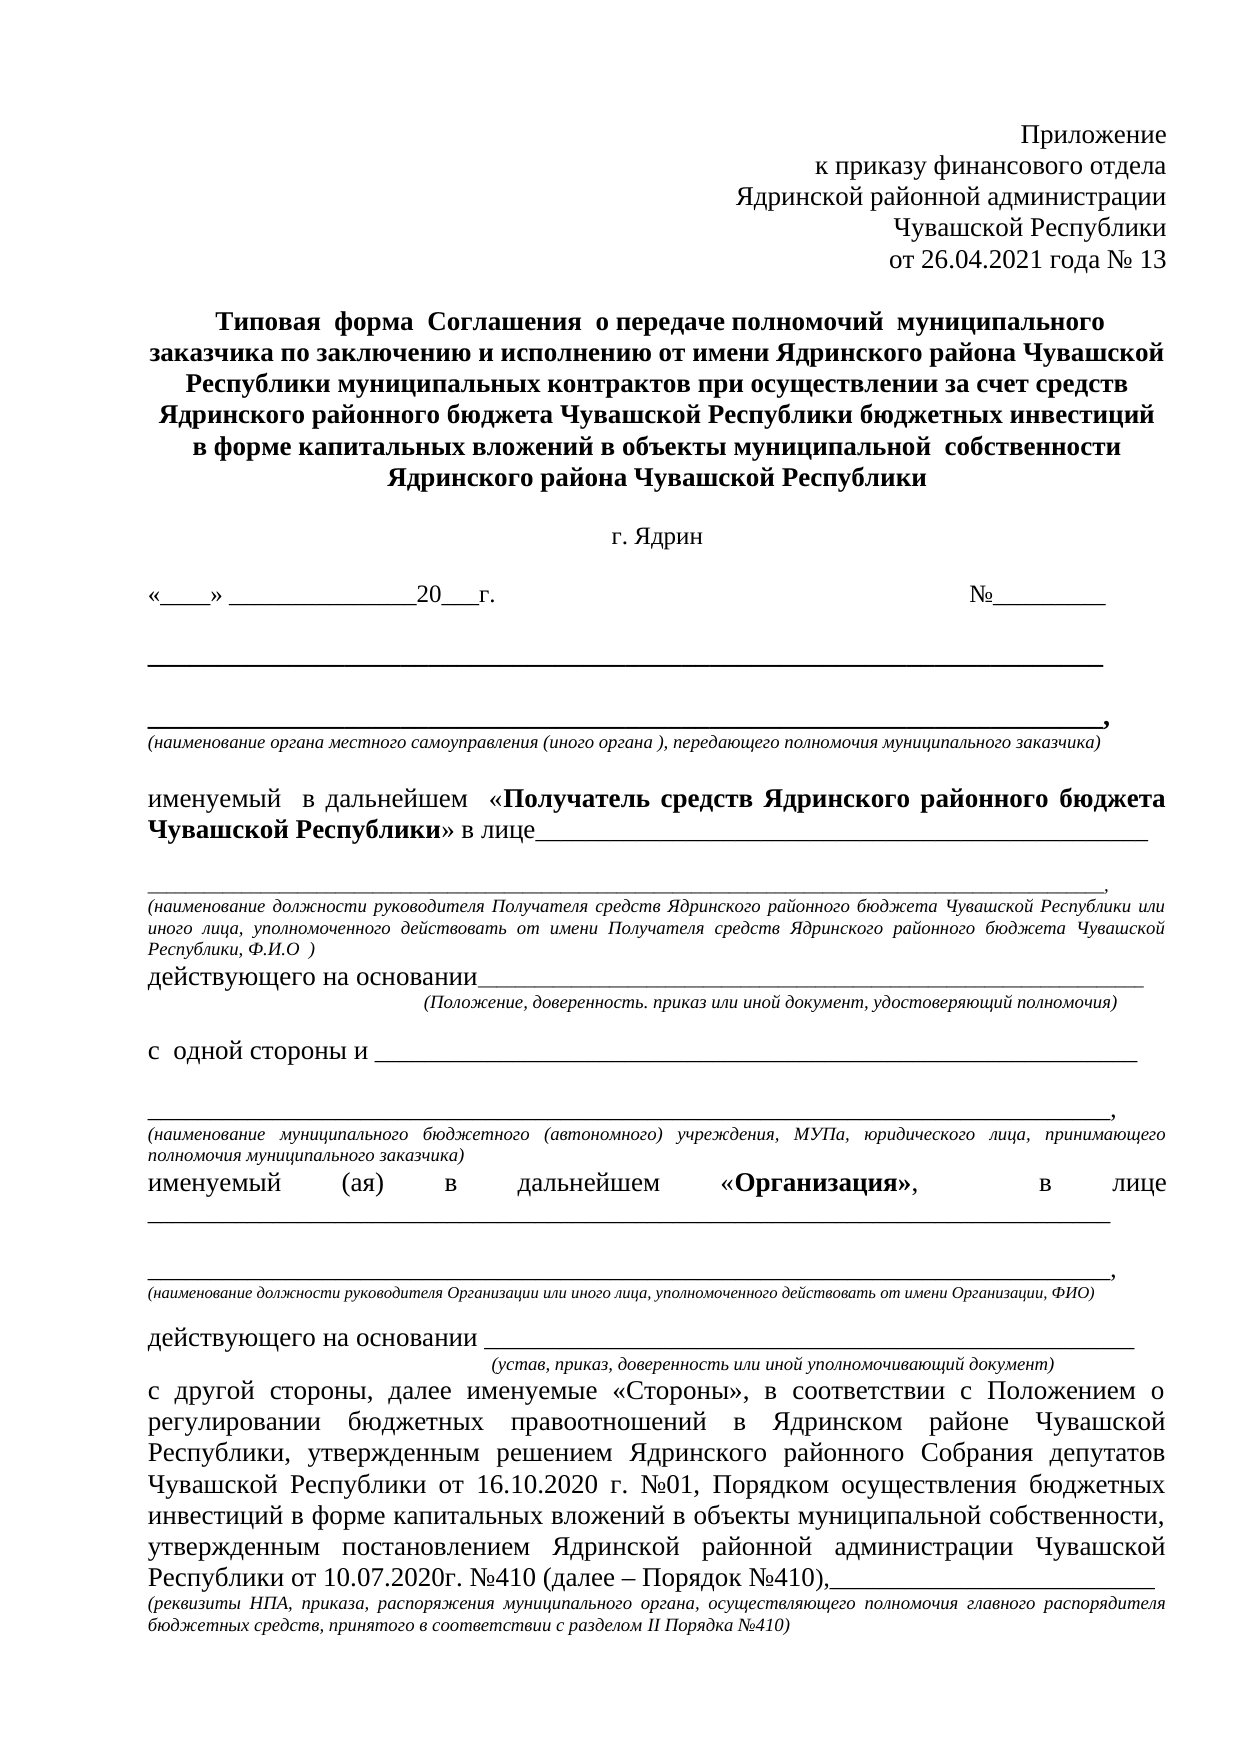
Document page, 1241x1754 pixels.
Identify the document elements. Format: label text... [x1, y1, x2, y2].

text с одной стороны и _____________________________________________________________ [148, 1034, 1167, 1065]
text к приказу финансового отдела [148, 149, 1167, 180]
text именуемый в дальнейшем «Получатель средств Ядринского районного бюджета Чувашской Республики» в лице_________________________________________________ [148, 782, 1167, 844]
text (наименование должности руководителя Получателя средств Ядринского районного бюджета Чувашской Республики или иного лица, уполномоченного действовать от имени Получателя средств Ядринского районного бюджета Чувашской Республики, Ф.И.О ) [148, 895, 1167, 960]
text Приложение [148, 118, 1167, 149]
text ______________________________________________________________________________________________________, [148, 873, 1167, 895]
table_header №_________ [830, 579, 1117, 608]
text действующего на основании ____________________________________________________ [148, 1322, 1167, 1353]
text г. Ядрин [148, 521, 1167, 550]
text ____________________________________________________________________ [148, 637, 1167, 670]
text _____________________________________________________________________________, [148, 1094, 1167, 1123]
text _____________________________________________________________________________, [148, 1254, 1167, 1283]
text именуемый (ая) в дальнейшем «Организация», в лице _____________________________________________________________________________ [148, 1166, 1167, 1226]
text (наименование должности руководителя Организации или иного лица, уполномоченного действовать от имени Организации, ФИО) [148, 1283, 1167, 1302]
text от 26.04.2021 года № 13 [148, 243, 1167, 274]
text Ядринской районной администрации [148, 180, 1167, 212]
text с другой стороны, далее именуемые «Стороны», в соответствии с Положением о регулировании бюджетных правоотношений в Ядринском районе Чувашской Республики, утвержденным решением Ядринского районного Собрания депутатов Чувашской Республики от 16.10.2020 г. №01, Порядком осуществления бюджетных инвестиций в форме капитальных вложений в объекты муниципальной собственности, утвержденным постановлением Ядринской районной администрации Чувашской Республики от 10.07.2020г. №410 (далее – Порядок №410),__________________________ [148, 1374, 1167, 1592]
text ____________________________________________________________________, (наименование органа местного самоуправления (иного органа ), передающего полномочия муниципального заказчика) [148, 699, 1167, 753]
table_header «____» _______________20___г. [136, 579, 829, 608]
text в форме капитальных вложений в объекты муниципальной собственности Ядринского района Чувашской Республики [148, 429, 1167, 492]
text (Положение, доверенность. приказ или иной документ, удостоверяющий полномочия) [148, 991, 1167, 1012]
text (реквизиты НПА, приказа, распоряжения муниципального органа, осуществляющего полномочия главного распорядителя бюджетных средств, принятого в соответствии с разделом II Порядка №410) [148, 1592, 1167, 1635]
text действующего на основании_______________________________________________________________________ [148, 960, 1167, 991]
text Чувашской Республики [148, 212, 1167, 243]
text Типовая форма Соглашения о передаче полномочий муниципального заказчика по заключению и исполнению от имени Ядринского района Чувашской Республики муниципальных контрактов при осуществлении за счет средств Ядринского районного бюджета Чувашской Республики бюджетных инвестиций [148, 305, 1167, 429]
text (наименование муниципального бюджетного (автономного) учреждения, МУПа, юридического лица, принимающего полномочия муниципального заказчика) [148, 1123, 1167, 1166]
text (устав, приказ, доверенность или иной уполномочивающий документ) [148, 1353, 1167, 1374]
